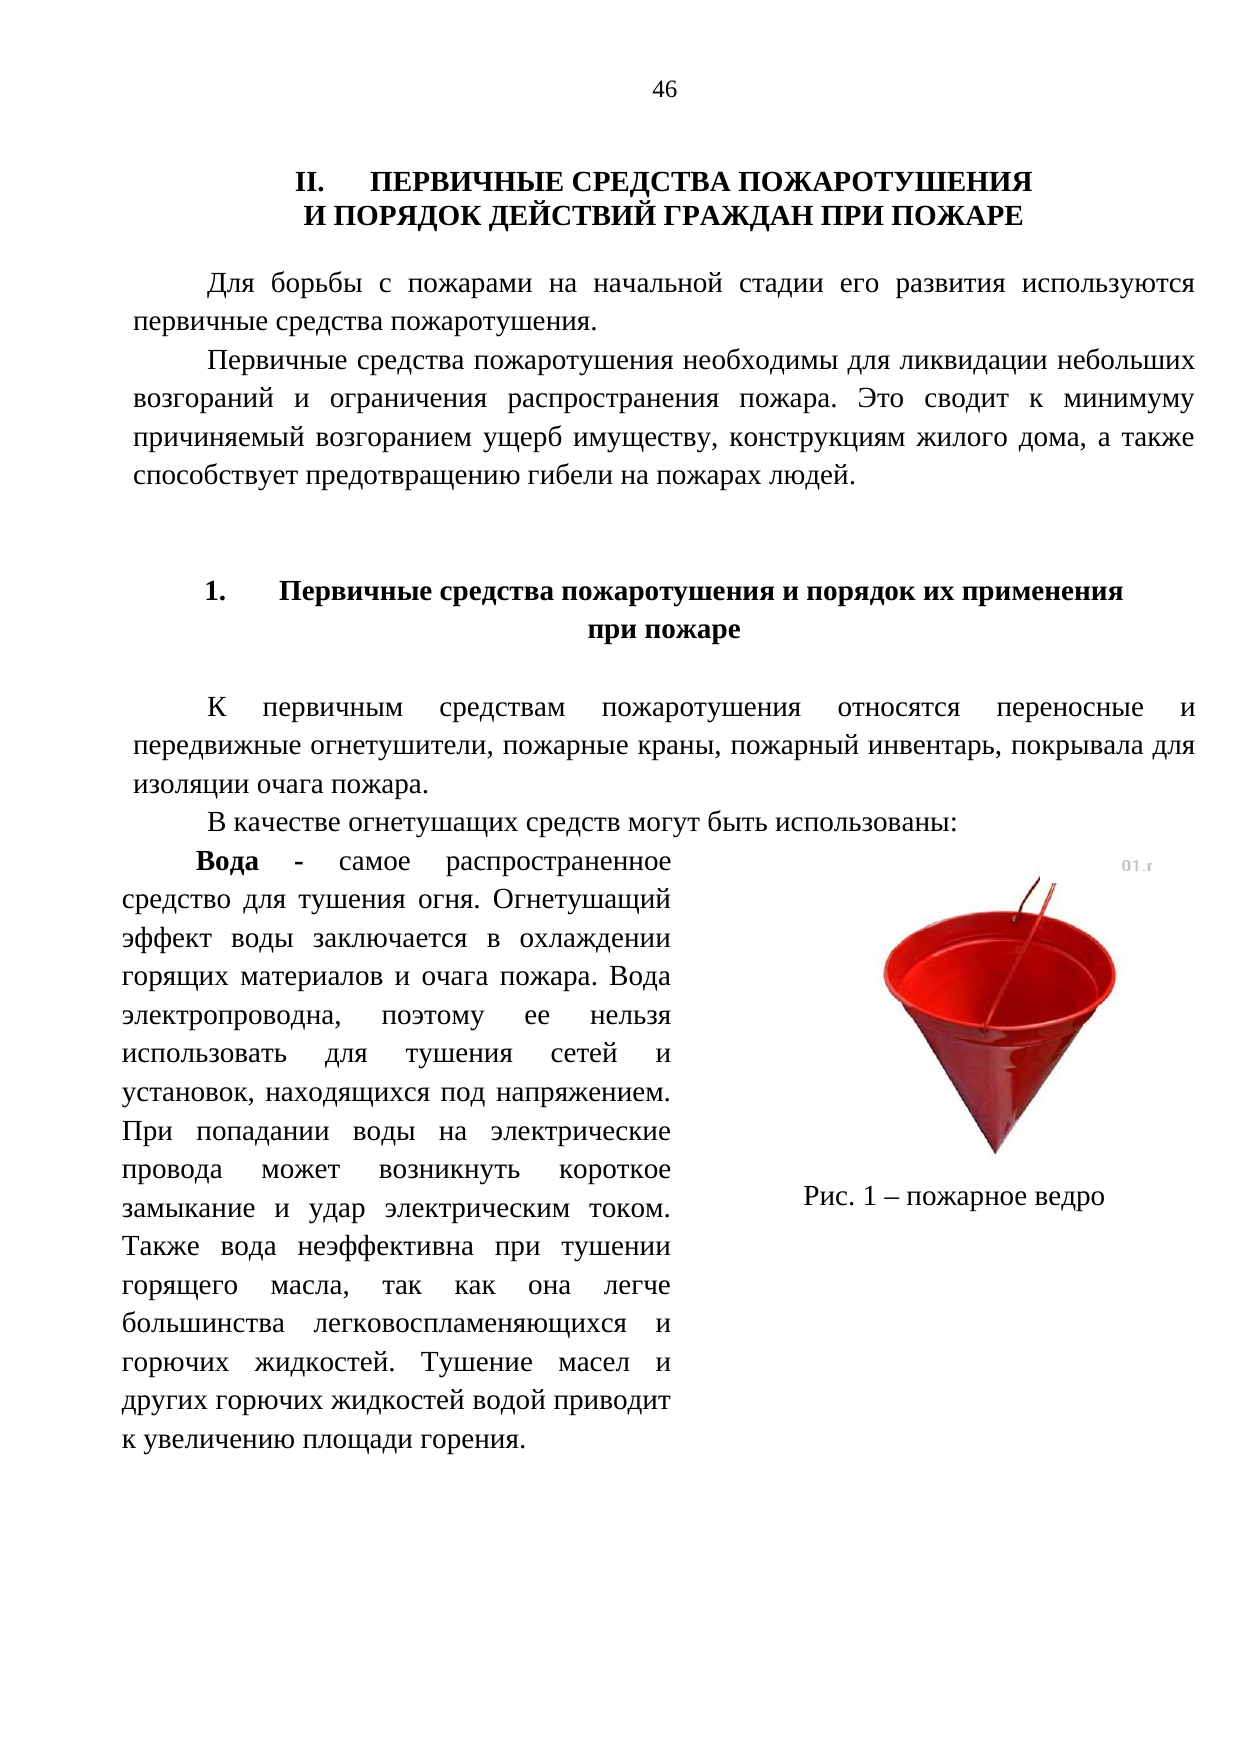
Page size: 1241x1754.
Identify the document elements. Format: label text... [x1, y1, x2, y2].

text Первичные средства пожаротушения необходимы для ликвидации небольших возгораний и ограничения распространения пожара. Это сводит к минимуму причиняемый возгоранием ущерб имуществу, конструкциям жилого дома, а также способствует предотвращению гибели на пожарах людей. [133, 342, 1196, 491]
picture [767, 842, 1152, 1174]
table_header Рис. 1 – пожарное ведро [683, 843, 1152, 1498]
list Первичные средства пожаротушения и порядок их применения [132, 573, 1196, 607]
list ПЕРВИЧНЫЕ СРЕДСТВА ПОЖАРОТУШЕНИЯ [131, 164, 1196, 198]
table_header Вода - самое распространенное средство для тушения огня. Огнетушащий эффект воды заключается в охлаждении горящих материалов и очага пожара. Вода электропроводна, поэтому ее нельзя использовать для тушения сетей и установок, находящихся под напряжением. При попадании воды на электрические провода может возникнуть короткое замыкание и удар электрическим током. Также вода неэффективна при тушении горящего масла, так как она легче большинства легковоспламеняющихся и горючих жидкостей. Тушение масел и других горючих жидкостей водой приводит к увеличению площади горения. [122, 843, 683, 1498]
list И ПОРЯДОК ДЕЙСТВИЙ ГРАЖДАН ПРИ ПОЖАРЕ [131, 198, 1196, 231]
list при пожаре [132, 612, 1196, 645]
text Для борьбы с пожарами на начальной стадии его развития используются первичные средства пожаротушения. [133, 265, 1196, 337]
text К первичным средствам пожаротушения относятся переносные и передвижные огнетушители, пожарные краны, пожарный инвентарь, покрывала для изоляции очага пожара. [133, 689, 1196, 799]
text В качестве огнетушащих средств могут быть использованы: [133, 804, 1196, 838]
